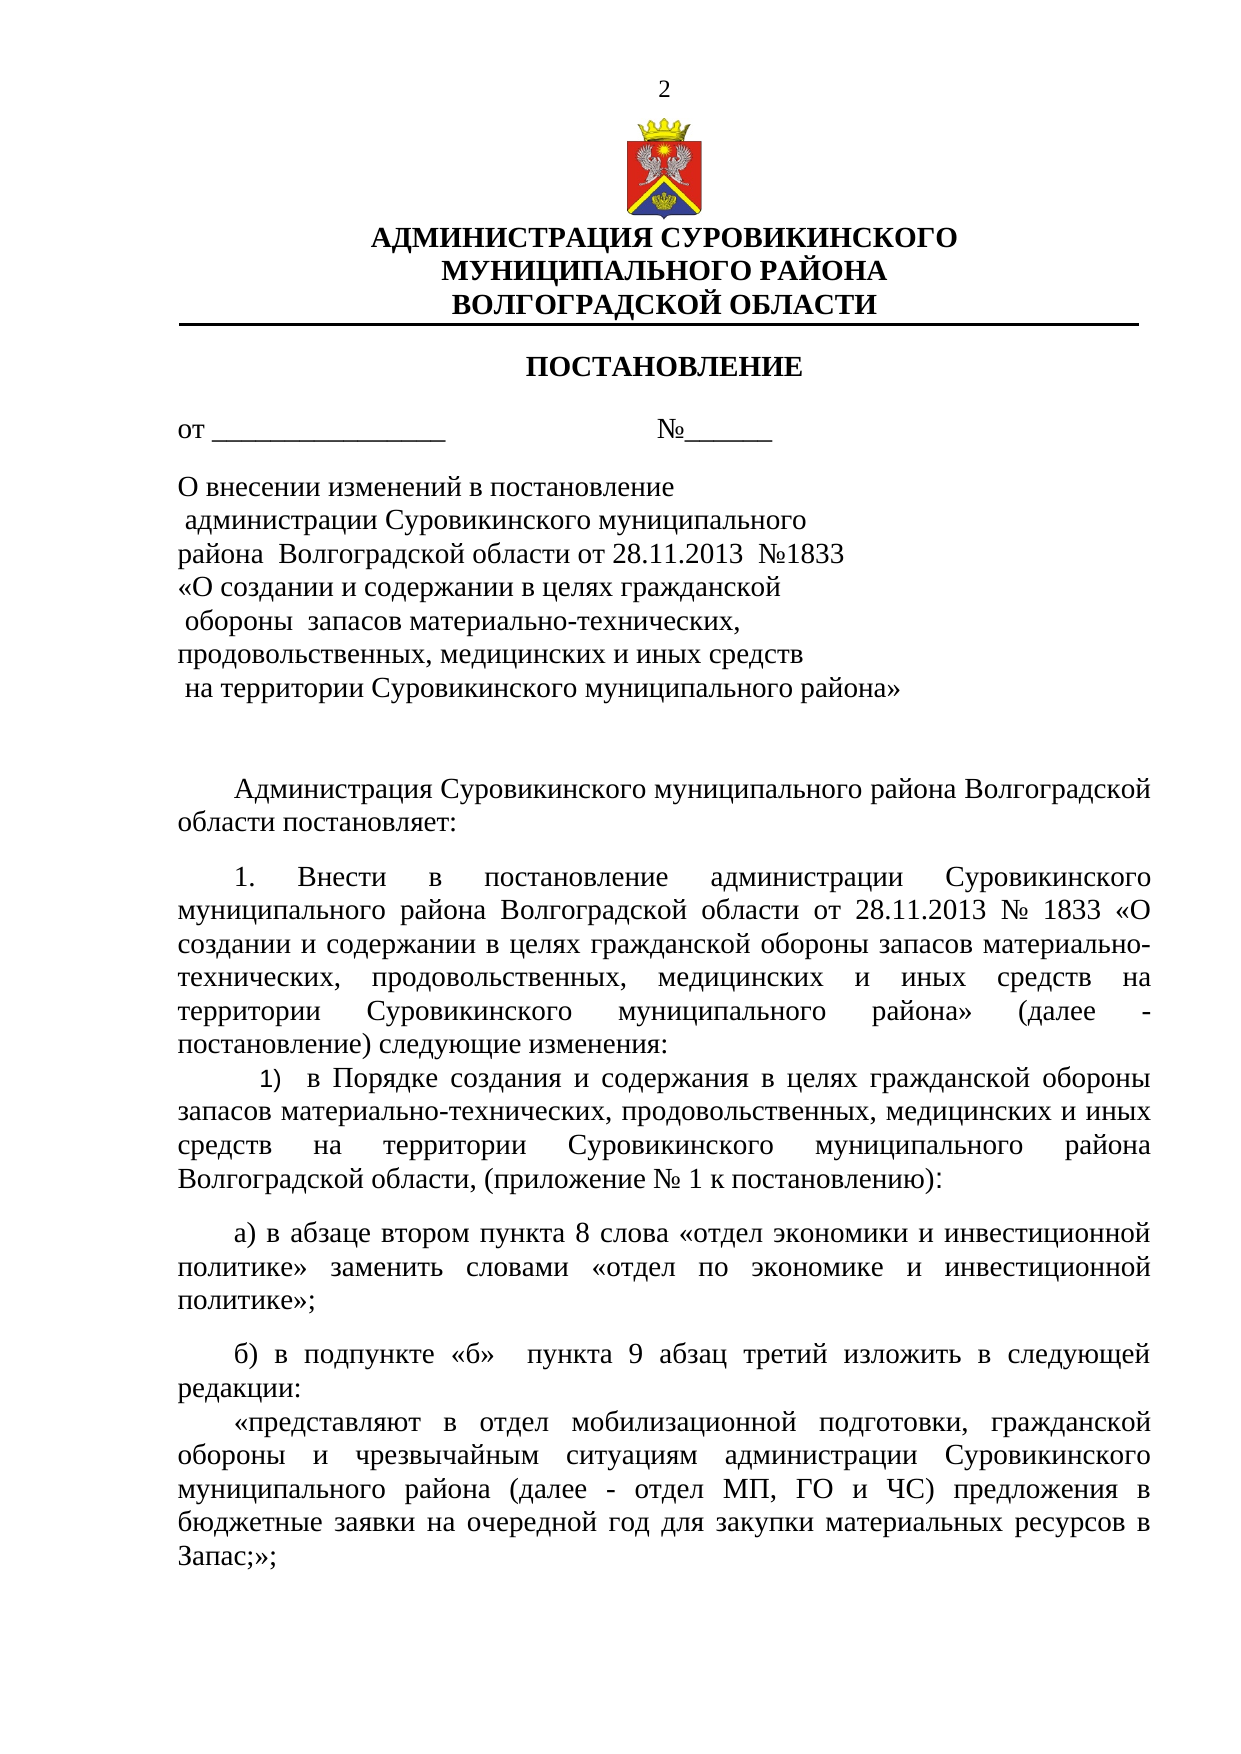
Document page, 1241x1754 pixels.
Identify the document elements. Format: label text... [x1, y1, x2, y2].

text 1) в Порядке создания и содержания в целях гражданской обороны запасов материально-технических, продовольственных, медицинских и иных средств на территории Суровикинского муниципального района Волгоградской области, (приложение № 1 к постановлению): [177, 1060, 1152, 1194]
text «О создании и содержании в целях гражданской [177, 569, 1152, 603]
text на территории Суровикинского муниципального района» [177, 670, 1152, 704]
text «представляют в отдел мобилизационной подготовки, гражданской обороны и чрезвычайным ситуациям администрации Суровикинского муниципального района (далее - отдел МП, ГО и ЧС) предложения в бюджетные заявки на очередной год для закупки материальных ресурсов в Запас;»; [177, 1404, 1152, 1571]
text а) в абзаце втором пункта 8 слова «отдел экономики и инвестиционной политике» заменить словами «отдел по экономике и инвестиционной политике»; [177, 1215, 1152, 1316]
text АДМИНИСТРАЦИЯ СУРОВИКИНСКОГО [177, 220, 1152, 253]
text администрации Суровикинского муниципального [177, 502, 1152, 536]
text района Волгоградской области от 28.11.2013 №1833 [177, 536, 1152, 569]
text О внесении изменений в постановление [177, 469, 1152, 502]
text продовольственных, медицинских и иных средств [177, 637, 1152, 670]
text Администрация Суровикинского муниципального района Волгоградской области постановляет: [177, 771, 1152, 838]
text ПОСТАНОВЛЕНИЕ [177, 349, 1152, 383]
text б) в подпункте «б» пункта 9 абзац третий изложить в следующей редакции: [177, 1337, 1152, 1404]
picture [627, 118, 702, 220]
text обороны запасов материально-технических, [177, 603, 1152, 637]
text 1. Внести в постановление администрации Суровикинского муниципального района Волгоградской области от 28.11.2013 № 1833 «О создании и содержании в целях гражданской обороны запасов материально-технических, продовольственных, медицинских и иных средств на территории Суровикинского муниципального района» (далее - постановление) следующие изменения: [177, 859, 1152, 1060]
text ВОЛГОГРАДСКОЙ ОБЛАСТИ [177, 287, 1152, 320]
text от ________________ №______ [177, 411, 1152, 445]
text МУНИЦИПАЛЬНОГО РАЙОНА [177, 253, 1152, 287]
